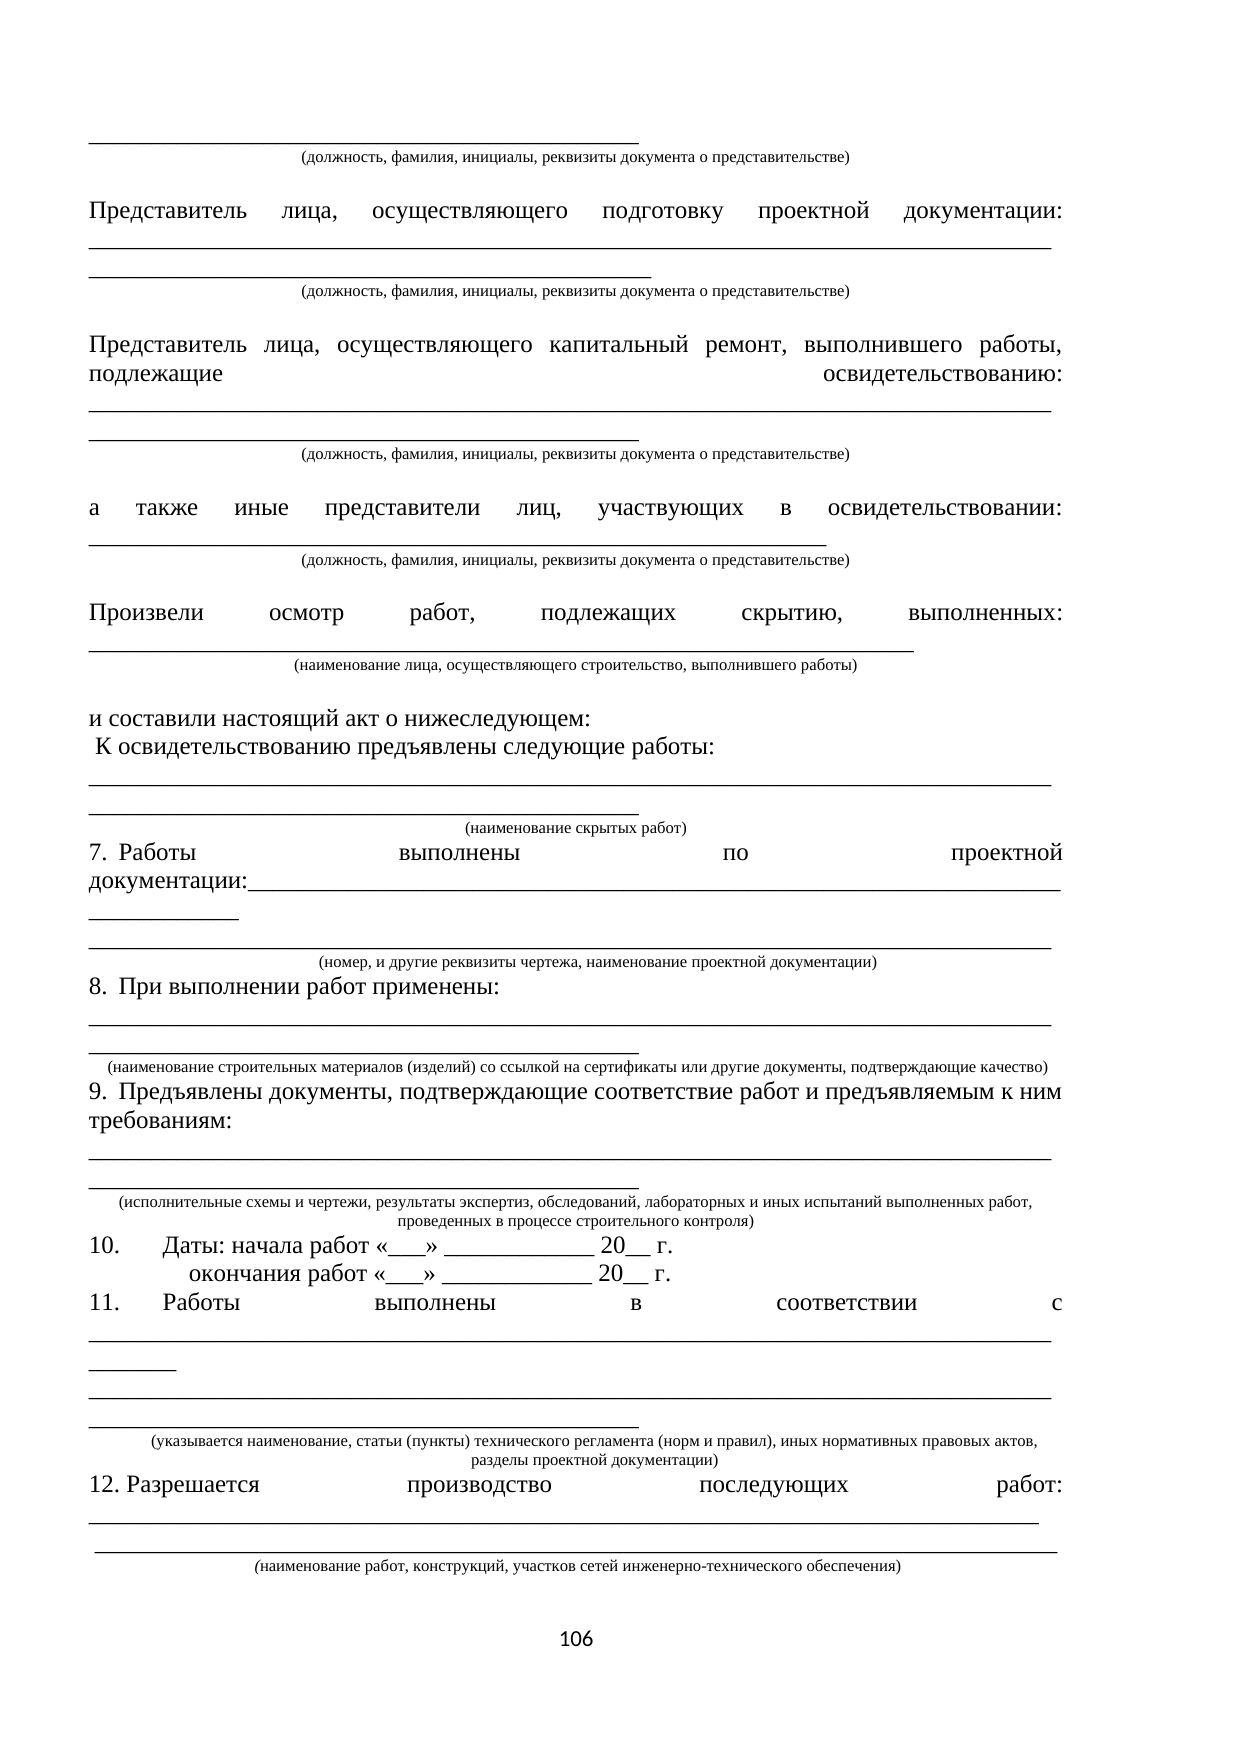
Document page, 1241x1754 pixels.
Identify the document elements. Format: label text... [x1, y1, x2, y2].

text окончания работ «___» ____________ 20__ г. [89, 1258, 1063, 1287]
text (наименование строительных материалов (изделий) со ссылкой на сертификаты или другие документы, подтверждающие качество) [89, 1057, 1063, 1076]
text (исполнительные схемы и чертежи, результаты экспертиз, обследований, лабораторных и иных испытаний выполненных работ, проведенных в процессе строительного контроля) [89, 1191, 1063, 1230]
list При выполнении работ применены: [89, 971, 1063, 1000]
text (номер, и другие реквизиты чертежа, наименование проектной документации) [133, 952, 1063, 971]
list Даты: начала работ «___» ____________ 20__ г. [89, 1230, 1063, 1258]
list Предъявлены документы, подтверждающие соответствие работ и предъявляемым к ним требованиям: _________________________________________________________________________________________________________________________ [89, 1076, 1063, 1191]
text (должность, фамилия, инициалы, реквизиты документа о представительстве) [89, 281, 1063, 300]
text _________________________________________________________________________________________________________________________ [89, 760, 1063, 818]
text (должность, фамилия, инициалы, реквизиты документа о представительстве) [89, 147, 1063, 166]
text и составили настоящий акт о нижеследующем: [89, 703, 1063, 731]
text _____________________________________________________________________________ [89, 1527, 1063, 1556]
list Работы выполнены в соответствии с ____________________________________________________________________________________ [89, 1287, 1063, 1373]
text Представитель лица, осуществляющего подготовку проектной документации: __________________________________________________________________________________________________________________________ [89, 195, 1063, 281]
text _________________________________________________________________________________________________________________________ [89, 1000, 1063, 1057]
text (наименование работ, конструкций, участков сетей инженерно-технического обеспечения) [89, 1556, 1063, 1575]
text К освидетельствованию предъявлены следующие работы: [89, 731, 1063, 760]
text (должность, фамилия, инициалы, реквизиты документа о представительстве) [89, 549, 1063, 568]
text (наименование скрытых работ) [89, 818, 1063, 837]
text Произвели осмотр работ, подлежащих скрытию, выполненных: __________________________________________________________________ [89, 597, 1063, 655]
text (наименование лица, осуществляющего строительство, выполнившего работы) [89, 655, 1063, 674]
list Разрешается производство последующих работ: ____________________________________________________________________________ [89, 1469, 1063, 1527]
text Представитель лица, осуществляющего капитальный ремонт, выполнившего работы, подлежащие освидетельствованию: _________________________________________________________________________________________________________________________ [89, 329, 1063, 444]
text _________________________________________________________________________________________________________________________ [89, 1373, 1063, 1431]
text (должность, фамилия, инициалы, реквизиты документа о представительстве) [89, 444, 1063, 463]
text а также иные представители лиц, участвующих в освидетельствовании: ___________________________________________________________ [89, 492, 1063, 549]
list Работы выполнены по проектной документации:_____________________________________________________________________________ [89, 837, 1063, 923]
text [89, 118, 1063, 147]
text (указывается наименование, статьи (пункты) технического регламента (норм и правил), иных нормативных правовых актов, разделы проектной документации) [126, 1431, 1063, 1469]
text _____________________________________________________________________________ [89, 923, 1063, 952]
